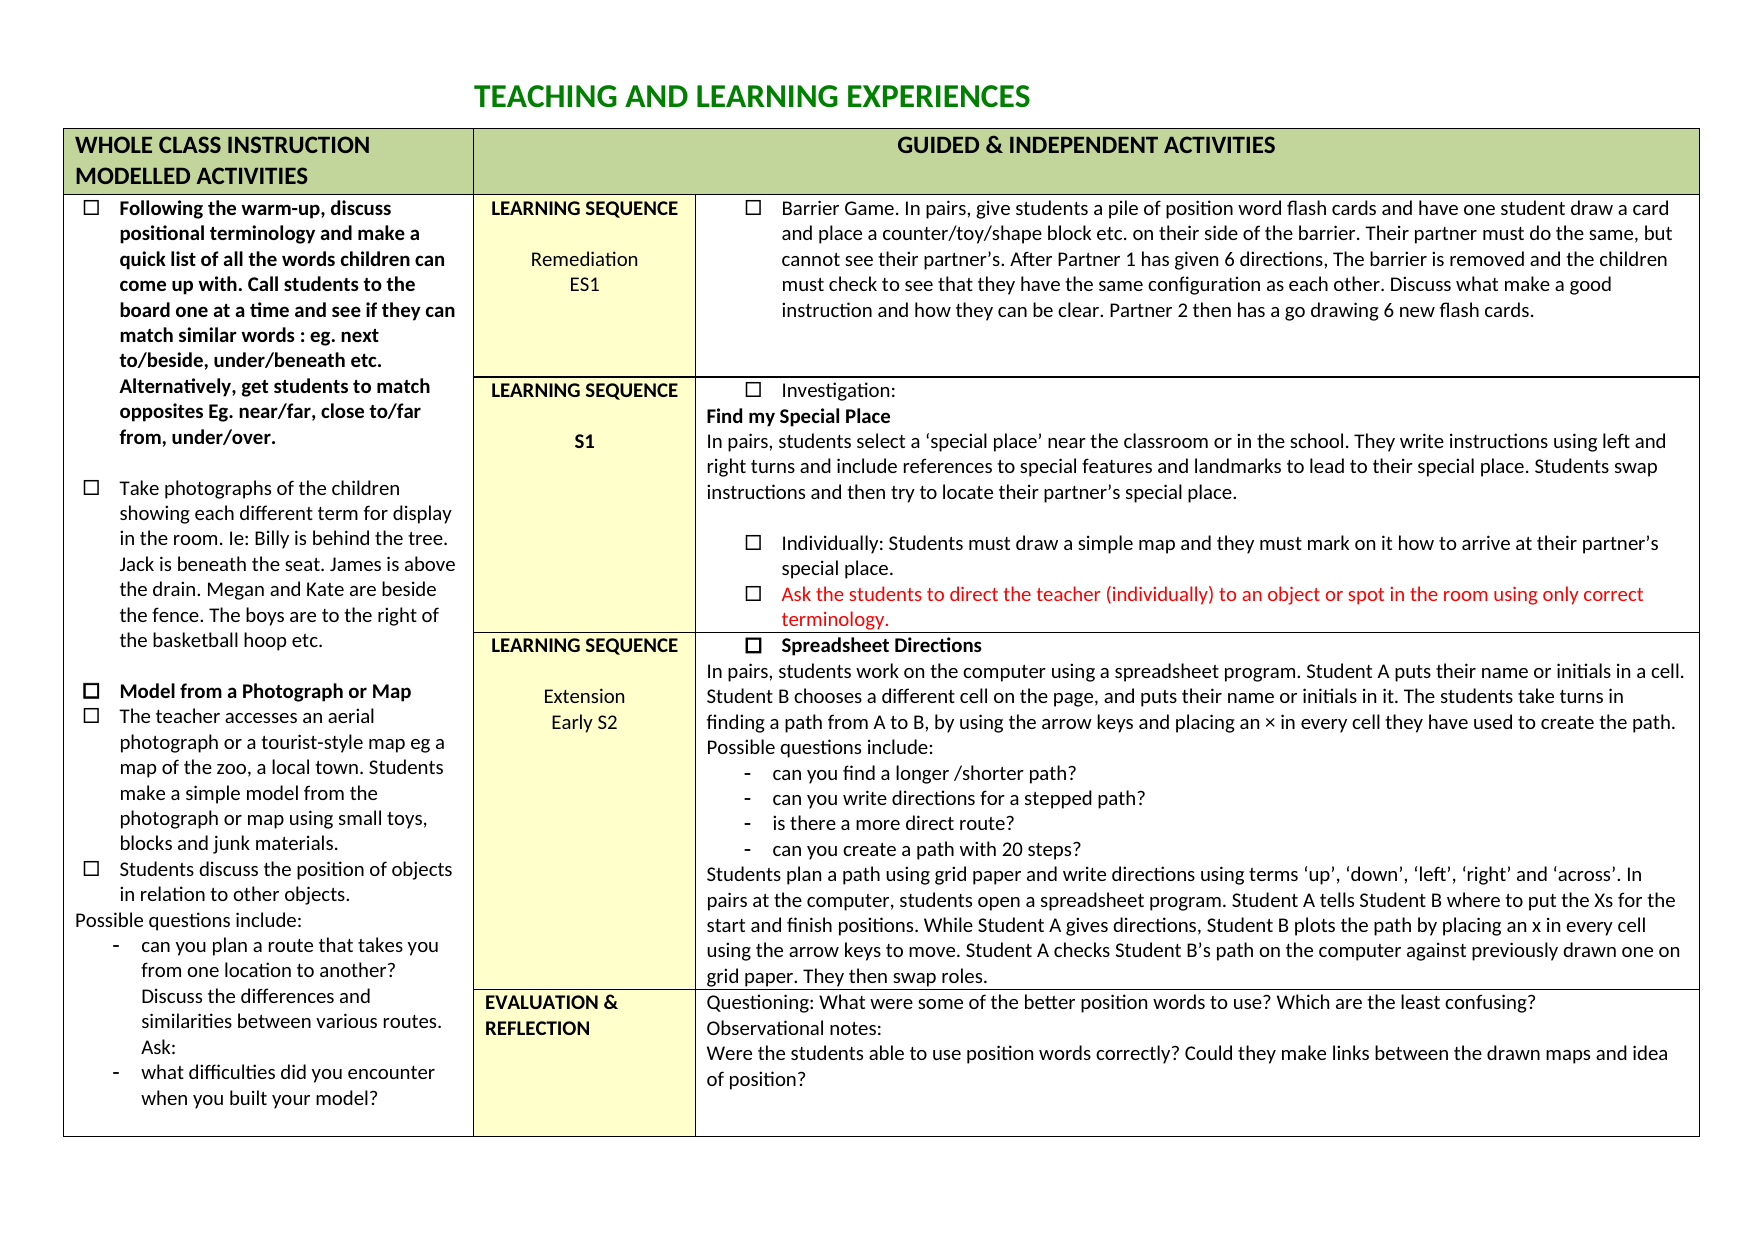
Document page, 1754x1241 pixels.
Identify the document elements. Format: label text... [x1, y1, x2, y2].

table_cell LEARNING SEQUENCE Extension Early S2 [474, 633, 695, 988]
table_cell Spreadsheet Directions In pairs, students work on the computer using a spreadsheet program. Student A puts their name or initials in a cell. Student B chooses a different cell on the page, and puts their name or initials in it. The students take turns in finding a path from A to B, by using the arrow keys and placing an × in every cell they have used to create the path. Possible questions include: can you find a longer /shorter path? can you write directions for a stepped path? is there a more direct route? can you create a path with 20 steps? Students plan a path using grid paper and write directions using terms ‘up’, ‘down’, ‘left’, ‘right’ and ‘across’. In pairs at the computer, students open a spreadsheet program. Student A tells Student B where to put the Xs for the start and finish positions. While Student A gives directions, Student B plots the path by placing an x in every cell using the arrow keys to move. Student A checks Student B’s path on the computer against previously drawn one on grid paper. They then swap roles. [696, 633, 1699, 988]
table_cell LEARNING SEQUENCE S1 [474, 378, 695, 632]
table_cell LEARNING SEQUENCE Remediation ES1 [474, 195, 695, 376]
table_header GUIDED & INDEPENDENT ACTIVITIES [474, 129, 1699, 194]
table_cell Questioning: What were some of the better position words to use? Which are the least confusing? Observational notes: Were the students able to use position words correctly? Could they make links between the drawn maps and idea of position? [696, 990, 1699, 1136]
table_cell EVALUATION & REFLECTION [474, 990, 695, 1136]
text TEACHING AND LEARNING EXPERIENCES [75, 75, 1679, 116]
table_header WHOLE CLASS INSTRUCTION MODELLED ACTIVITIES [64, 129, 473, 194]
table_cell Following the warm-up, discuss positional terminology and make a quick list of all the words children can come up with. Call students to the board one at a time and see if they can match similar words : eg. next to/beside, under/beneath etc. Alternatively, get students to match opposites Eg. near/far, close to/far from, under/over. Take photographs of the children showing each different term for display in the room. Ie: Billy is behind the tree. Jack is beneath the seat. James is above the drain. Megan and Kate are beside the fence. The boys are to the right of the basketball hoop etc. Model from a Photograph or Map The teacher accesses an aerial photograph or a tourist-style map eg a map of the zoo, a local town. Students make a simple model from the photograph or map using small toys, blocks and junk materials. Students discuss the position of objects in relation to other objects. Possible questions include: can you plan a route that takes you from one location to another? Discuss the differences and similarities between various routes. Ask: what difficulties did you encounter when you built your model? [64, 195, 473, 1136]
table_cell Barrier Game. In pairs, give students a pile of position word flash cards and have one student draw a card and place a counter/toy/shape block etc. on their side of the barrier. Their partner must do the same, but cannot see their partner’s. After Partner 1 has given 6 directions, The barrier is removed and the children must check to see that they have the same configuration as each other. Discuss what make a good instruction and how they can be clear. Partner 2 then has a go drawing 6 new flash cards. [696, 195, 1699, 376]
table_cell Investigation: Find my Special Place In pairs, students select a ‘special place’ near the classroom or in the school. They write instructions using left and right turns and include references to special features and landmarks to lead to their special place. Students swap instructions and then try to locate their partner’s special place. Individually: Students must draw a simple map and they must mark on it how to arrive at their partner’s special place. Ask the students to direct the teacher (individually) to an object or spot in the room using only correct terminology. [696, 378, 1699, 632]
